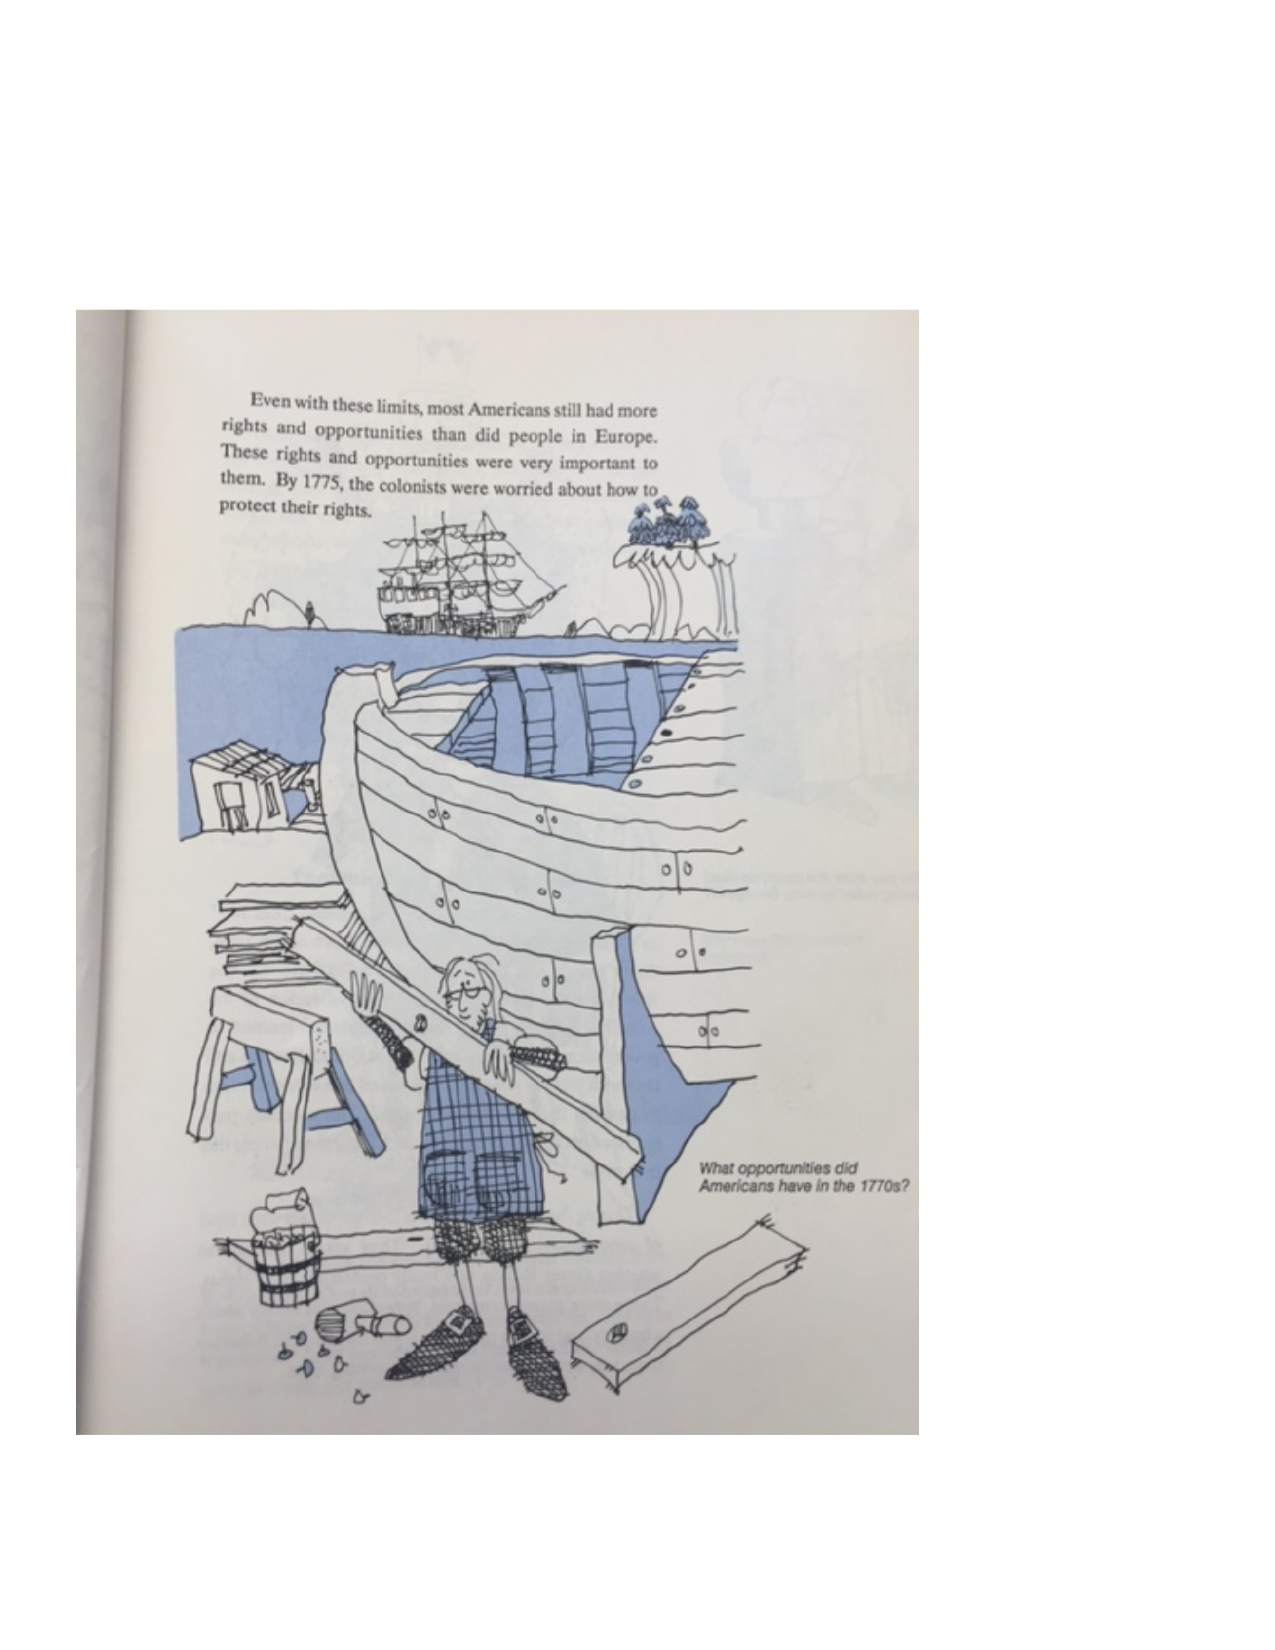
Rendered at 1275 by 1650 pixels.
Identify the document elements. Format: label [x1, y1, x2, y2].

picture [76, 311, 919, 1434]
